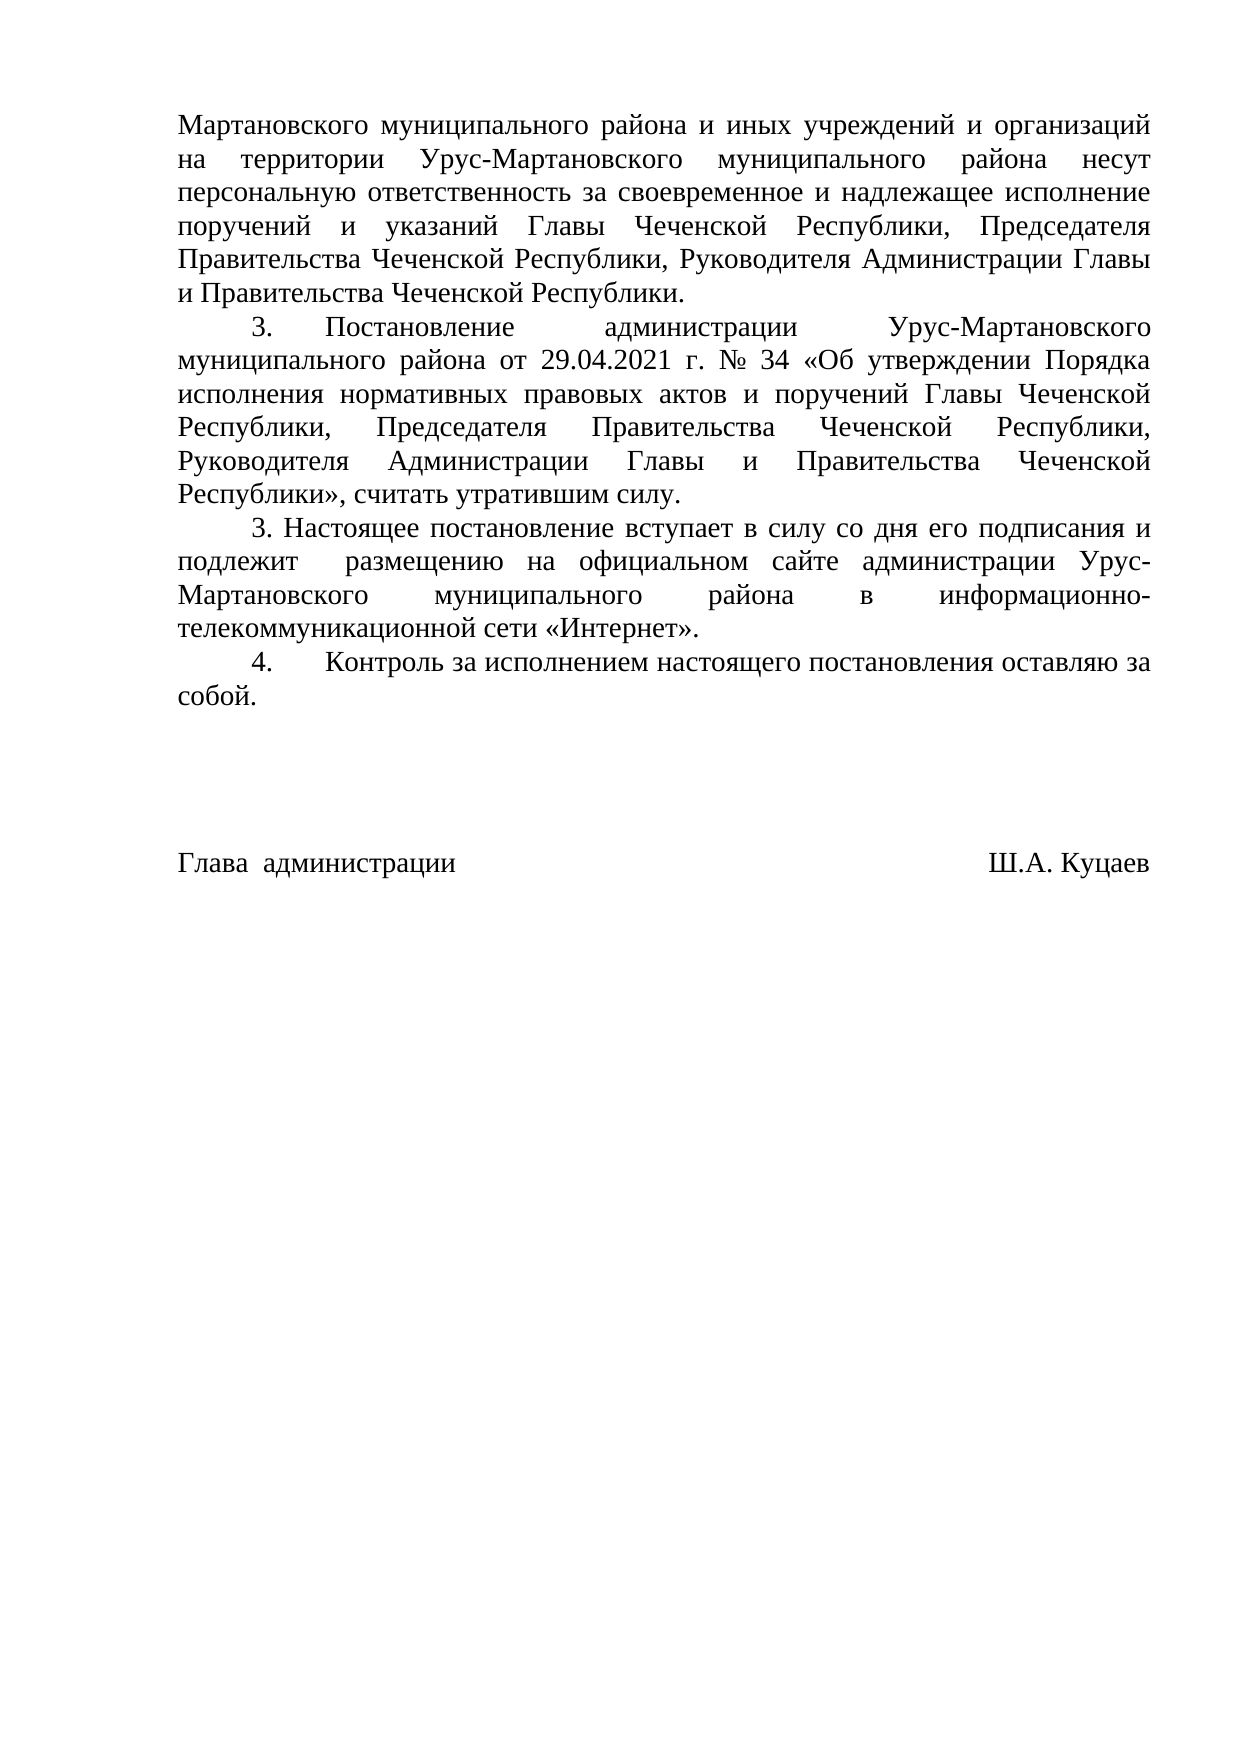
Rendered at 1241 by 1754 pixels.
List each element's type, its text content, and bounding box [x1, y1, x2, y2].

text 3. Настоящее постановление вступает в силу со дня его подписания и подлежит размещению на официальном сайте администрации Урус-Мартановского муниципального района в информационно-телекоммуникационной сети «Интернет». [177, 510, 1152, 644]
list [177, 107, 1152, 309]
list Контроль за исполнением настоящего постановления оставляю за собой. [177, 644, 1152, 711]
list Постановление администрации Урус-Мартановского муниципального района от 29.04.2021 г. № 34 «Об утверждении Порядка исполнения нормативных правовых актов и поручений Главы Чеченской Республики, Председателя Правительства Чеченской Республики, Руководителя Администрации Главы и Правительства Чеченской Республики», считать утратившим силу. [177, 309, 1152, 510]
text Глава администрации Ш.А. Куцаев [177, 845, 1152, 879]
